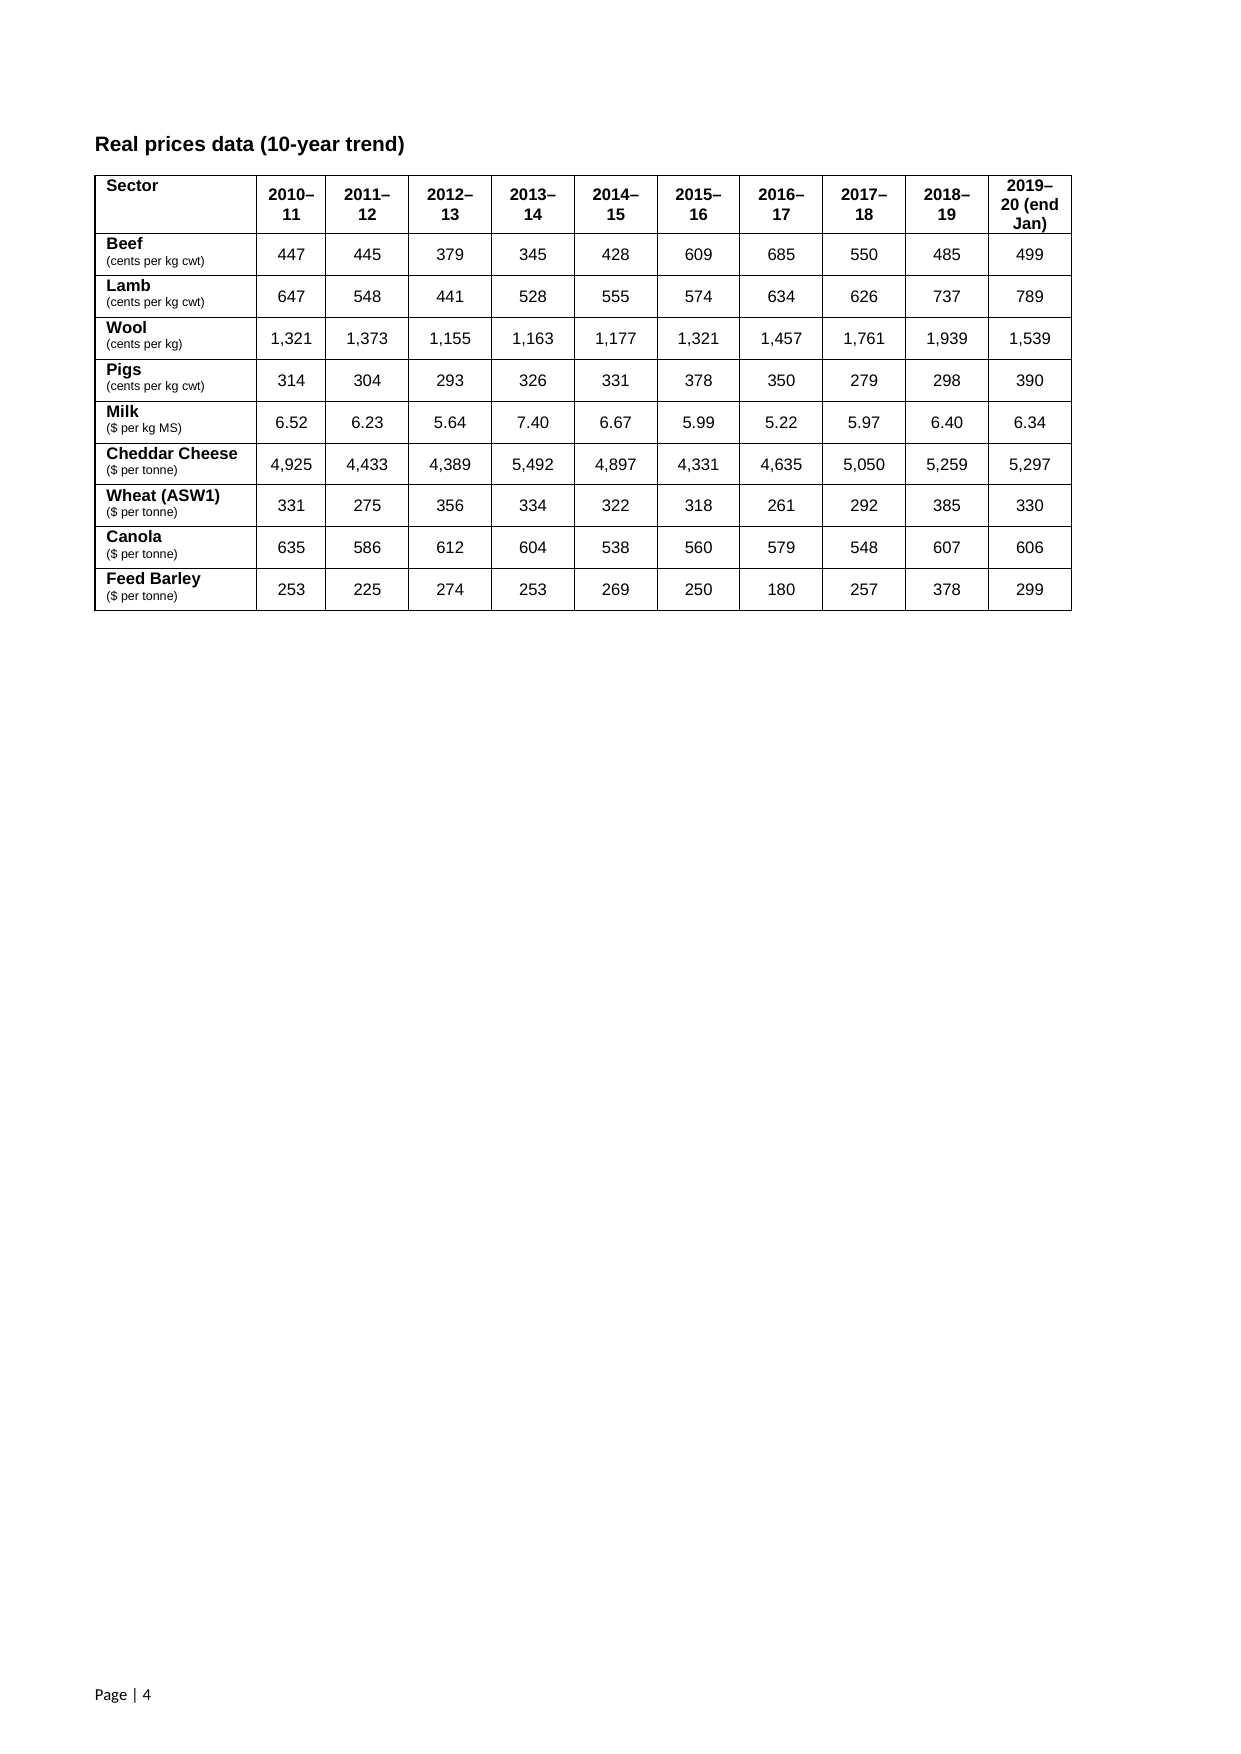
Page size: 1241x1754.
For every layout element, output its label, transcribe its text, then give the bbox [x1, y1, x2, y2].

table_cell 6.23 [326, 402, 408, 442]
table_cell 331 [257, 485, 325, 526]
table_cell 1,539 [989, 318, 1071, 359]
table_cell 1,761 [823, 318, 905, 359]
table_cell 314 [257, 360, 325, 401]
table_header Sector [96, 176, 256, 233]
table_cell 356 [409, 485, 491, 526]
table_cell 607 [906, 527, 988, 568]
table_cell 331 [575, 360, 657, 401]
table_cell 1,939 [906, 318, 988, 359]
table_cell 447 [257, 234, 325, 275]
table_cell 275 [326, 485, 408, 526]
table_cell 378 [906, 569, 988, 610]
table_cell 647 [257, 276, 325, 317]
table_cell 586 [326, 527, 408, 568]
table_cell 579 [740, 527, 822, 568]
table_cell 604 [492, 527, 574, 568]
table_cell 5,050 [823, 444, 905, 484]
table_cell 330 [989, 485, 1071, 526]
table_header 2017–18 [823, 176, 905, 233]
table_cell 445 [326, 234, 408, 275]
table_cell 499 [989, 234, 1071, 275]
table_header 2013–14 [492, 176, 574, 233]
table_cell 180 [740, 569, 822, 610]
table_cell Pigs (cents per kg cwt) [96, 360, 256, 401]
table_cell 1,321 [257, 318, 325, 359]
table_cell 635 [257, 527, 325, 568]
table_cell 390 [989, 360, 1071, 401]
table_cell 299 [989, 569, 1071, 610]
table_cell 378 [658, 360, 739, 401]
table_cell 626 [823, 276, 905, 317]
table_cell Canola ($ per tonne) [96, 527, 256, 568]
table_cell 293 [409, 360, 491, 401]
table_header 2016–17 [740, 176, 822, 233]
table_cell 485 [906, 234, 988, 275]
table_cell 1,321 [658, 318, 739, 359]
table_cell 789 [989, 276, 1071, 317]
table_cell 292 [823, 485, 905, 526]
table_cell 4,331 [658, 444, 739, 484]
table_cell 345 [492, 234, 574, 275]
table_cell 334 [492, 485, 574, 526]
table_cell 6.52 [257, 402, 325, 442]
table_cell 1,457 [740, 318, 822, 359]
table_cell 326 [492, 360, 574, 401]
table_cell 737 [906, 276, 988, 317]
table_cell Beef (cents per kg cwt) [96, 234, 256, 275]
table_cell 5.97 [823, 402, 905, 442]
table_cell 609 [658, 234, 739, 275]
table_cell 225 [326, 569, 408, 610]
table_cell Wheat (ASW1) ($ per tonne) [96, 485, 256, 526]
table_cell 269 [575, 569, 657, 610]
table_header 2019–20 (end Jan) [989, 176, 1071, 233]
table_cell 5,492 [492, 444, 574, 484]
table_cell 4,925 [257, 444, 325, 484]
table_cell 5.99 [658, 402, 739, 442]
table_cell 4,389 [409, 444, 491, 484]
table_cell 257 [823, 569, 905, 610]
table_cell 5,259 [906, 444, 988, 484]
table_cell 250 [658, 569, 739, 610]
table_cell 528 [492, 276, 574, 317]
table_cell 550 [823, 234, 905, 275]
table_cell 274 [409, 569, 491, 610]
text Real prices data (10-year trend) [94, 131, 1146, 155]
table_header 2012–13 [409, 176, 491, 233]
table_cell 298 [906, 360, 988, 401]
table_cell 5.64 [409, 402, 491, 442]
table_cell 6.34 [989, 402, 1071, 442]
table_cell 318 [658, 485, 739, 526]
table_cell 634 [740, 276, 822, 317]
table_cell 606 [989, 527, 1071, 568]
table_cell 304 [326, 360, 408, 401]
table_cell 322 [575, 485, 657, 526]
table_cell 555 [575, 276, 657, 317]
table_cell 428 [575, 234, 657, 275]
table_header 2010–11 [257, 176, 325, 233]
table_cell Cheddar Cheese ($ per tonne) [96, 444, 256, 484]
table_cell 1,373 [326, 318, 408, 359]
table_cell 279 [823, 360, 905, 401]
table_cell 253 [257, 569, 325, 610]
table_cell 385 [906, 485, 988, 526]
table_header 2011–12 [326, 176, 408, 233]
table_cell 685 [740, 234, 822, 275]
table_cell 441 [409, 276, 491, 317]
table_cell 1,155 [409, 318, 491, 359]
table_cell 548 [823, 527, 905, 568]
table_cell 253 [492, 569, 574, 610]
table_cell Milk ($ per kg MS) [96, 402, 256, 442]
table_cell 6.40 [906, 402, 988, 442]
table_cell 538 [575, 527, 657, 568]
table_cell 4,635 [740, 444, 822, 484]
table_cell 4,897 [575, 444, 657, 484]
table_cell 7.40 [492, 402, 574, 442]
table_cell 4,433 [326, 444, 408, 484]
table_header 2014–15 [575, 176, 657, 233]
table_cell 1,163 [492, 318, 574, 359]
table_cell 1,177 [575, 318, 657, 359]
table_cell 5.22 [740, 402, 822, 442]
table_cell 5,297 [989, 444, 1071, 484]
table_cell 379 [409, 234, 491, 275]
table_cell 574 [658, 276, 739, 317]
table_cell Wool (cents per kg) [96, 318, 256, 359]
table_header 2015–16 [658, 176, 739, 233]
table_cell 261 [740, 485, 822, 526]
table_cell Lamb (cents per kg cwt) [96, 276, 256, 317]
table_cell 560 [658, 527, 739, 568]
table_cell 6.67 [575, 402, 657, 442]
table_cell 612 [409, 527, 491, 568]
table_cell 548 [326, 276, 408, 317]
table_cell 350 [740, 360, 822, 401]
table_header 2018–19 [906, 176, 988, 233]
table_cell Feed Barley ($ per tonne) [96, 569, 256, 610]
